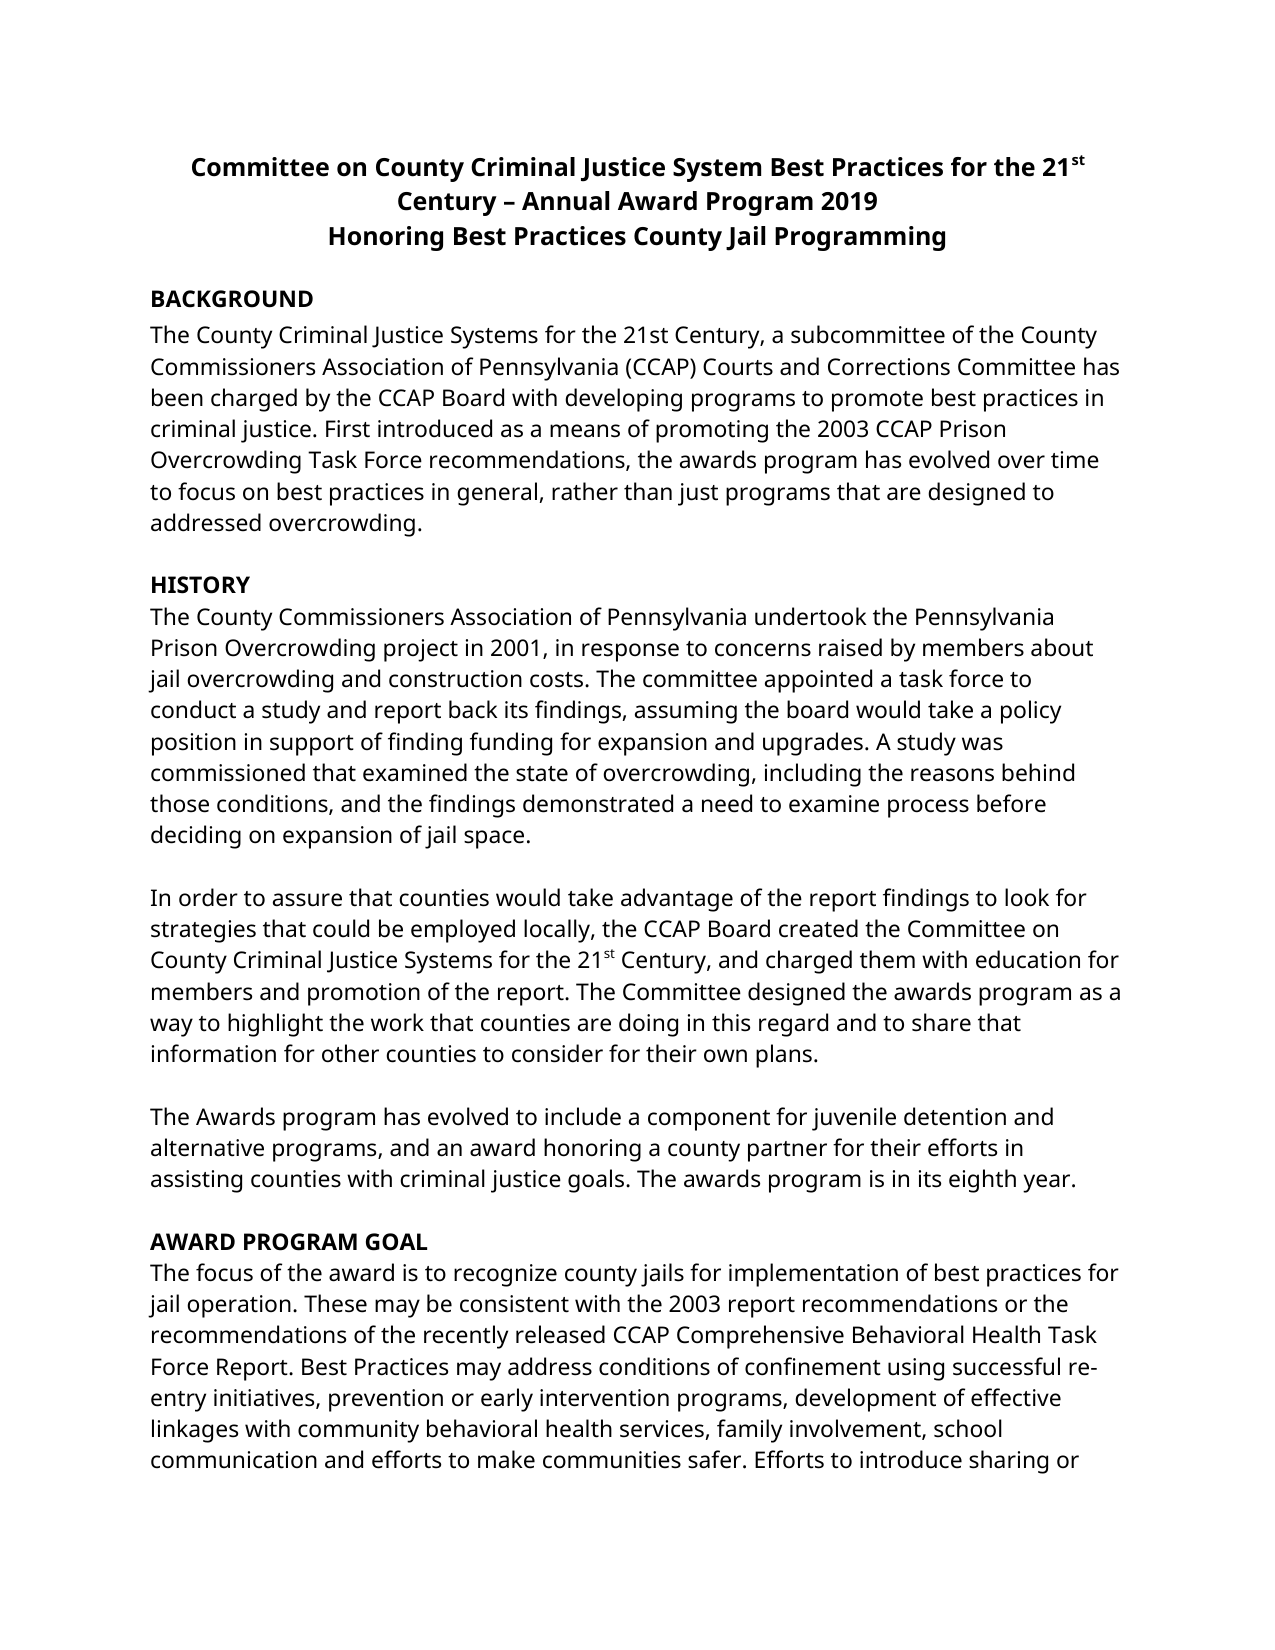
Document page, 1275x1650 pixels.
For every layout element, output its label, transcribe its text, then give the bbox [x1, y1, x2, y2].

text BACKGROUND [150, 283, 1125, 315]
text Honoring Best Practices County Jail Programming [150, 218, 1125, 252]
text In order to assure that counties would take advantage of the report findings to look for strategies that could be employed locally, the CCAP Board created the Committee on County Criminal Justice Systems for the 21st Century, and charged them with education for members and promotion of the report. The Committee designed the awards program as a way to highlight the work that counties are doing in this regard and to share that information for other counties to consider for their own plans. [150, 882, 1125, 1069]
text The Awards program has evolved to include a component for juvenile detention and alternative programs, and an award honoring a county partner for their efforts in assisting counties with criminal justice goals. The awards program is in its eighth year. [150, 1101, 1125, 1194]
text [150, 1257, 1125, 1476]
text The County Commissioners Association of Pennsylvania undertook the Pennsylvania Prison Overcrowding project in 2001, in response to concerns raised by members about jail overcrowding and construction costs. The committee appointed a task force to conduct a study and report back its findings, assuming the board would take a policy position in support of finding funding for expansion and upgrades. A study was commissioned that examined the state of overcrowding, including the reasons behind those conditions, and the findings demonstrated a need to examine process before deciding on expansion of jail space. [150, 601, 1125, 851]
text Committee on County Criminal Justice System Best Practices for the 21st Century – Annual Award Program 2019 [150, 150, 1125, 218]
text AWARD PROGRAM GOAL [150, 1226, 1125, 1257]
text The County Criminal Justice Systems for the 21st Century, a subcommittee of the County Commissioners Association of Pennsylvania (CCAP) Courts and Corrections Committee has been charged by the CCAP Board with developing programs to promote best practices in criminal justice. First introduced as a means of promoting the 2003 CCAP Prison Overcrowding Task Force recommendations, the awards program has evolved over time to focus on best practices in general, rather than just programs that are designed to addressed overcrowding. [150, 319, 1125, 538]
text HISTORY [150, 569, 1125, 601]
